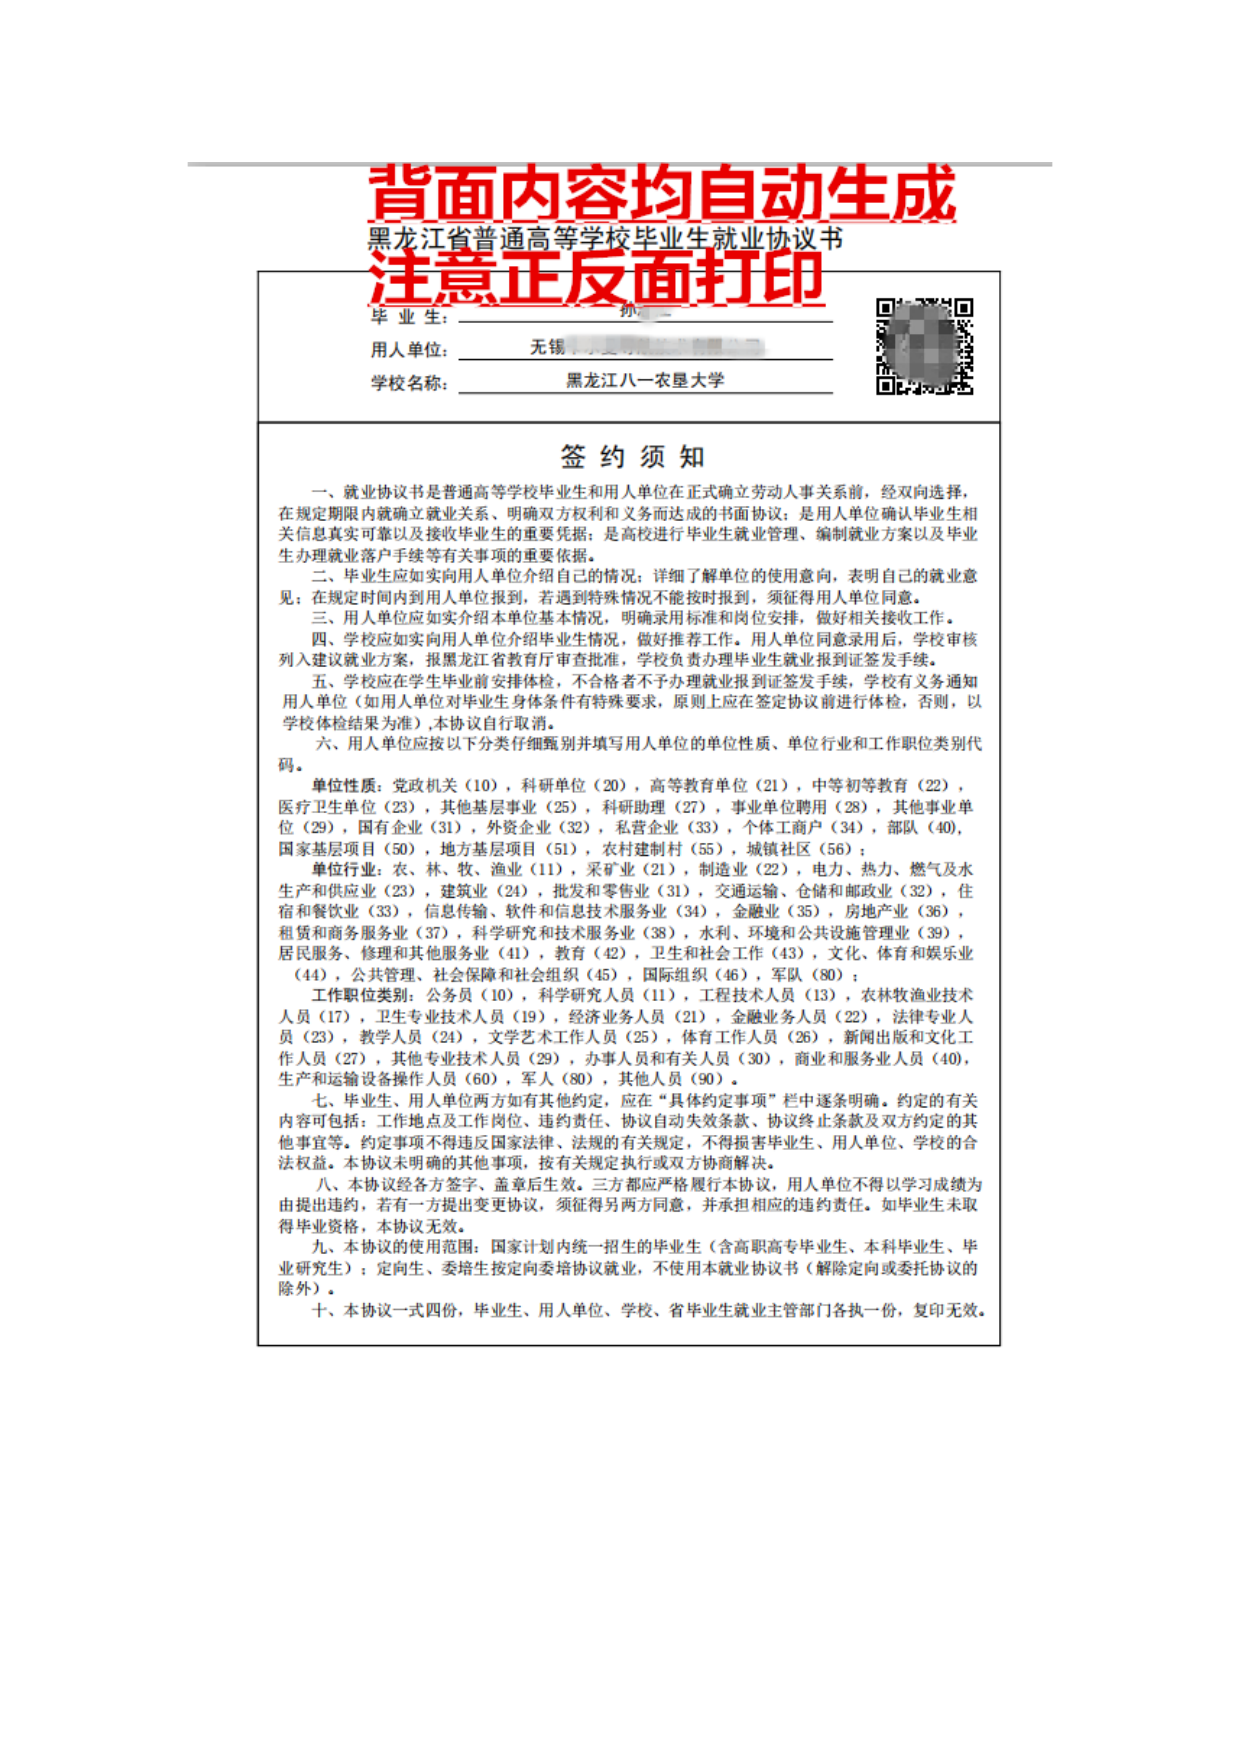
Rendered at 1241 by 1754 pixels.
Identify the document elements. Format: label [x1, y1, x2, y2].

picture [187, 162, 1053, 1400]
